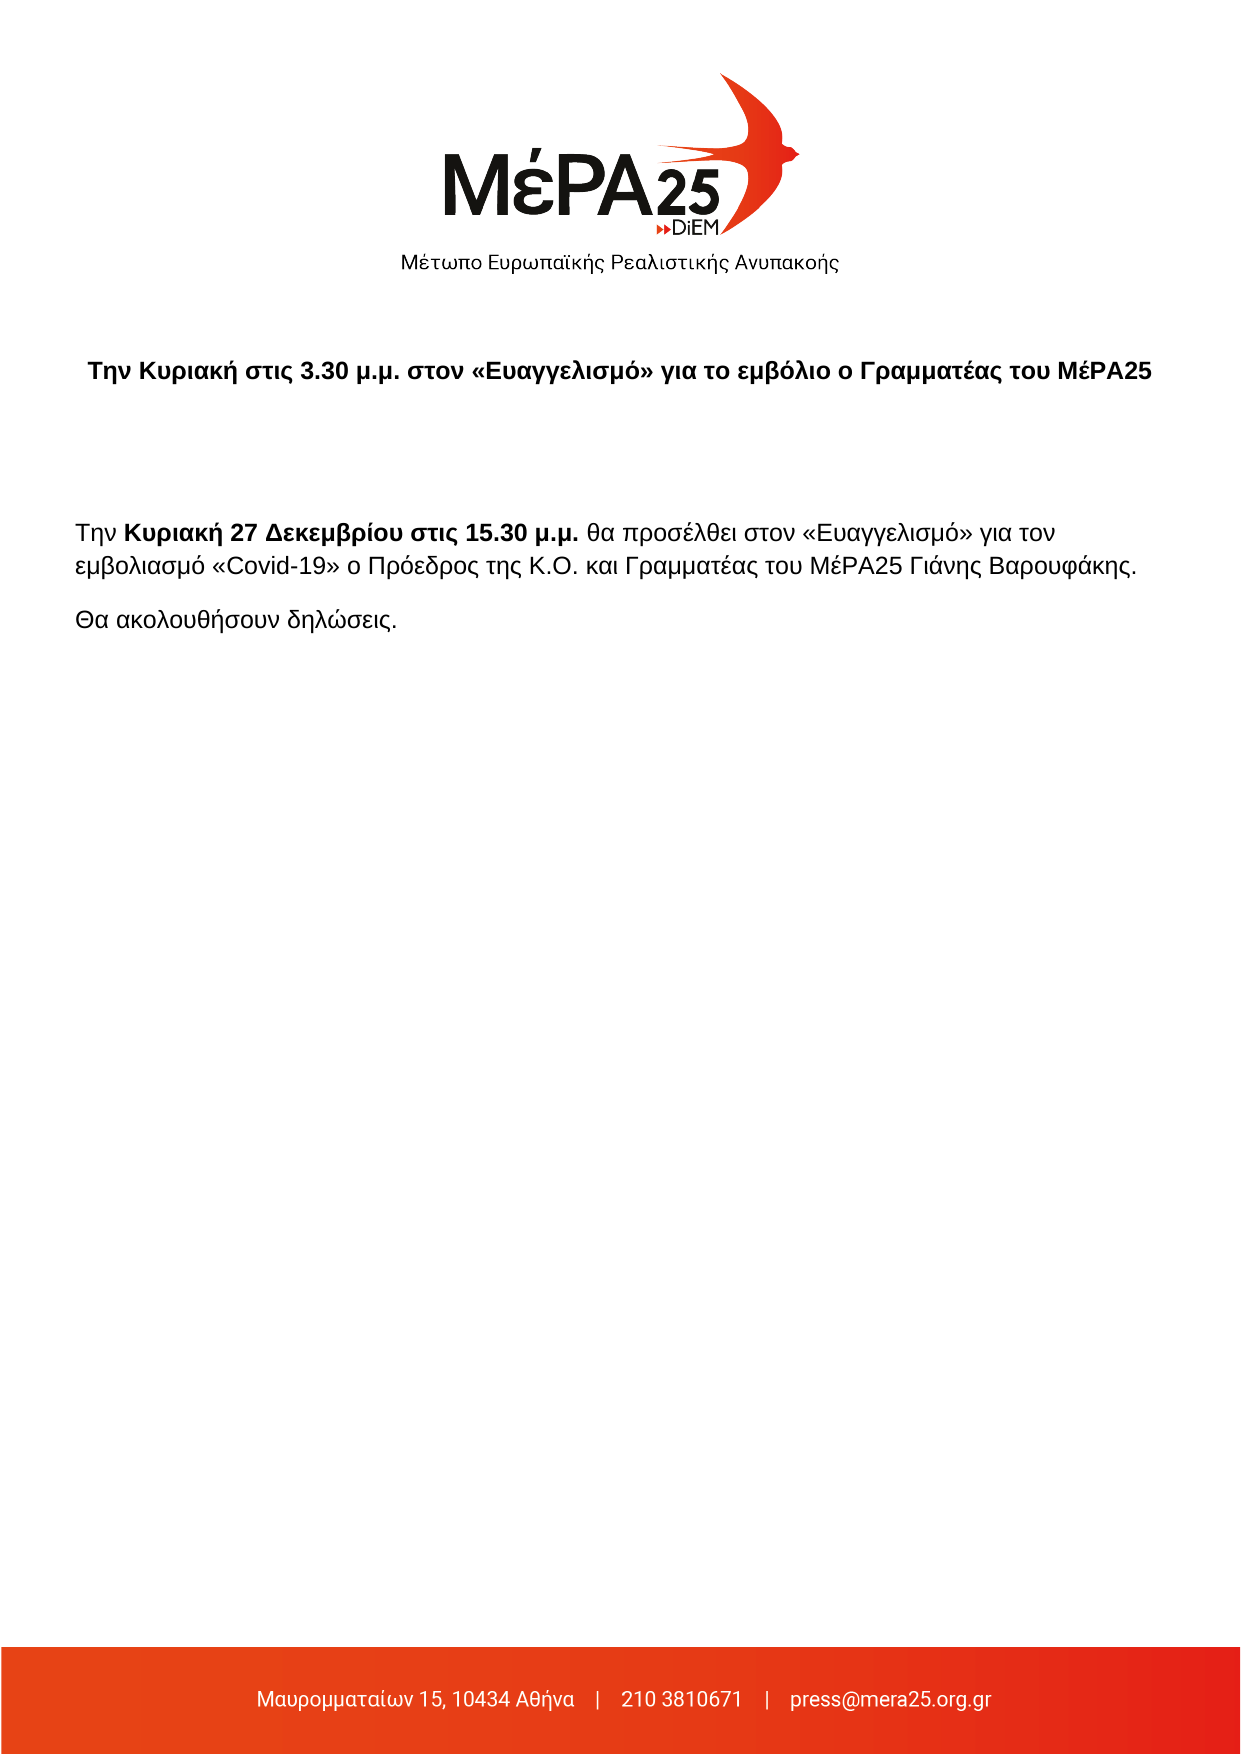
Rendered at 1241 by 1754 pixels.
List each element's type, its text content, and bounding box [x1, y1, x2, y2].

picture [1, 1647, 1241, 1754]
text Την Κυριακή στις 3.30 μ.μ. στον «Ευαγγελισμό» για το εμβόλιο ο Γραμματέας του ΜέΡΑ25 [75, 356, 1165, 385]
text Την Κυριακή 27 Δεκεμβρίου στις 15.30 μ.μ. θα προσέλθει στον «Ευαγγελισμό» για τον εμβολιασμό «Covid-19» o Πρόεδρος της Κ.Ο. και Γραμματέας του ΜέΡΑ25 Γιάνης Βαρουφάκης. [75, 518, 1165, 579]
text Θα ακολουθήσουν δηλώσεις. [75, 604, 1165, 633]
picture [401, 73, 840, 275]
